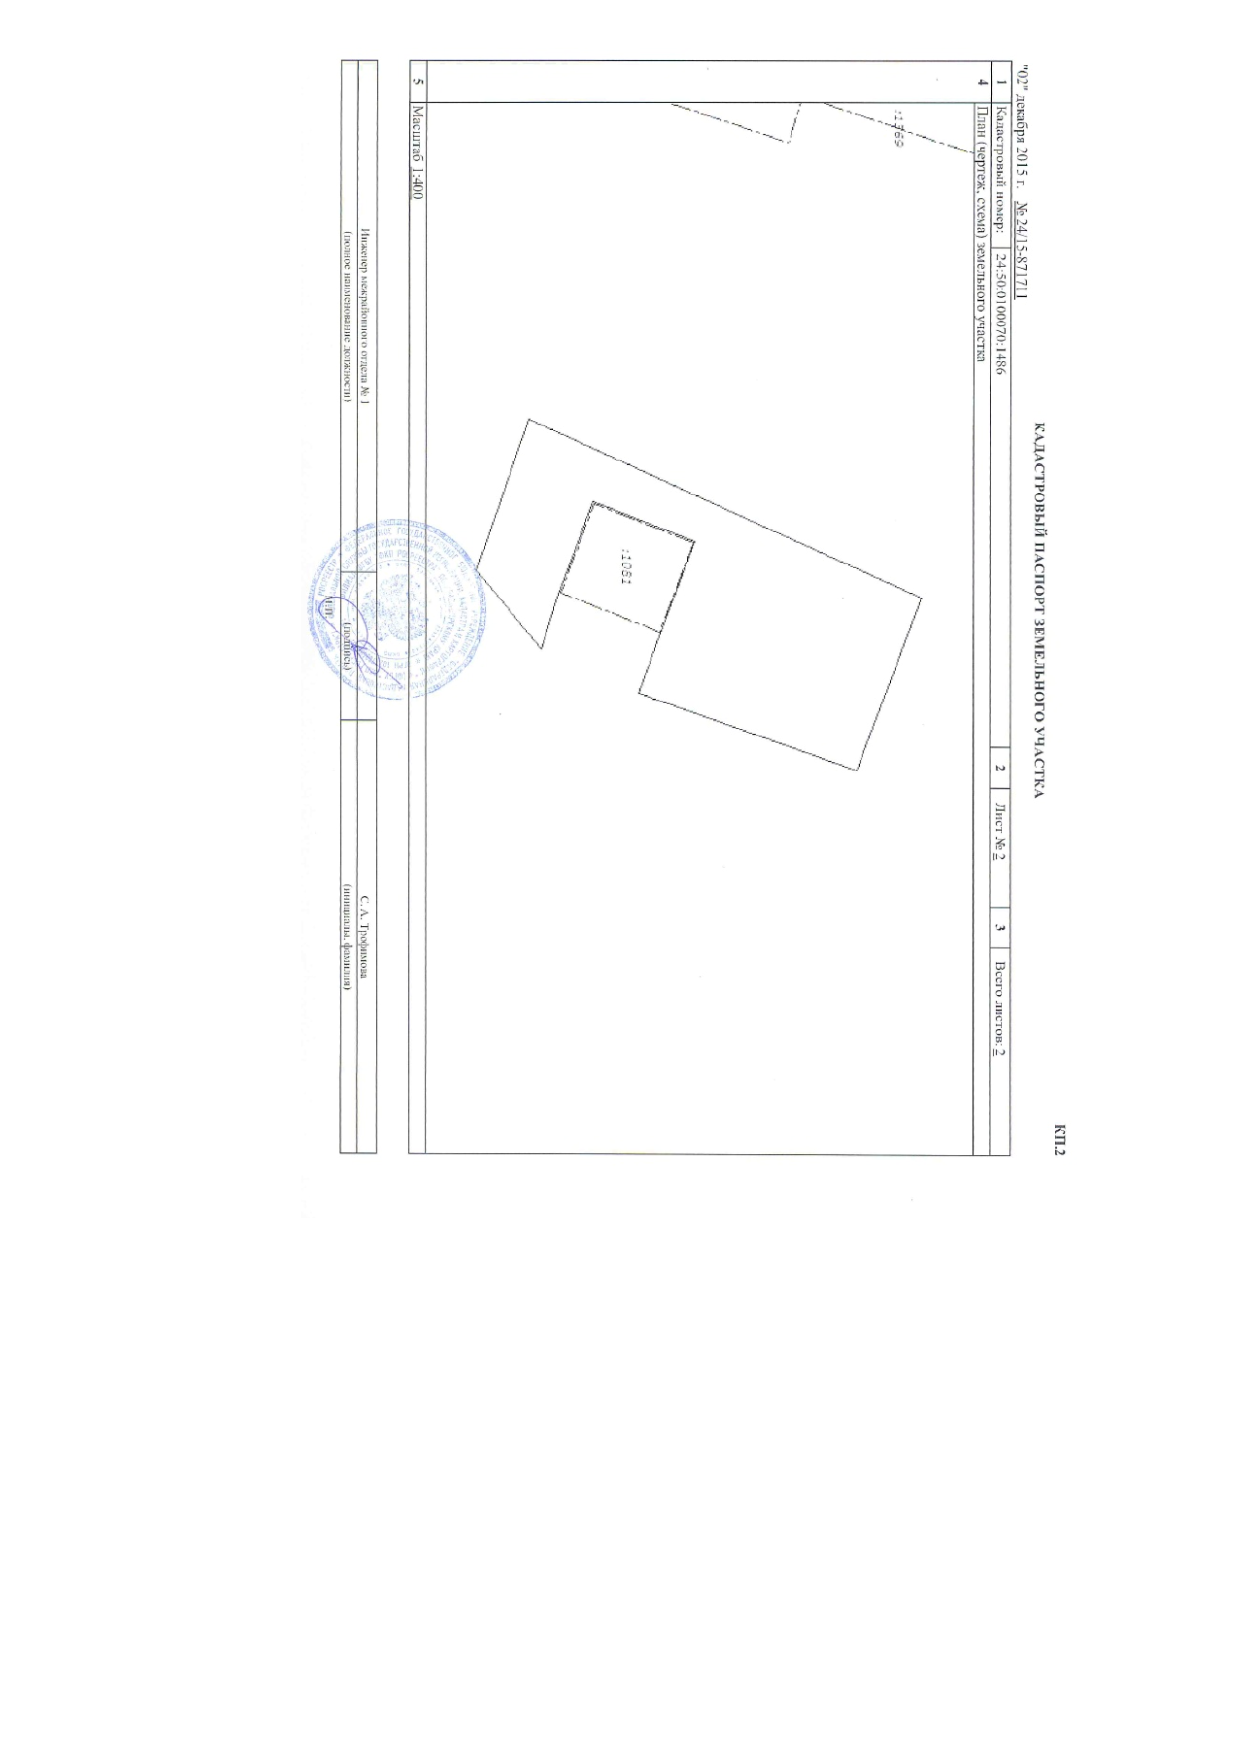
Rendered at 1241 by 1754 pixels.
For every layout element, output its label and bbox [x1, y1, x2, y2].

picture [301, 49, 1107, 1217]
